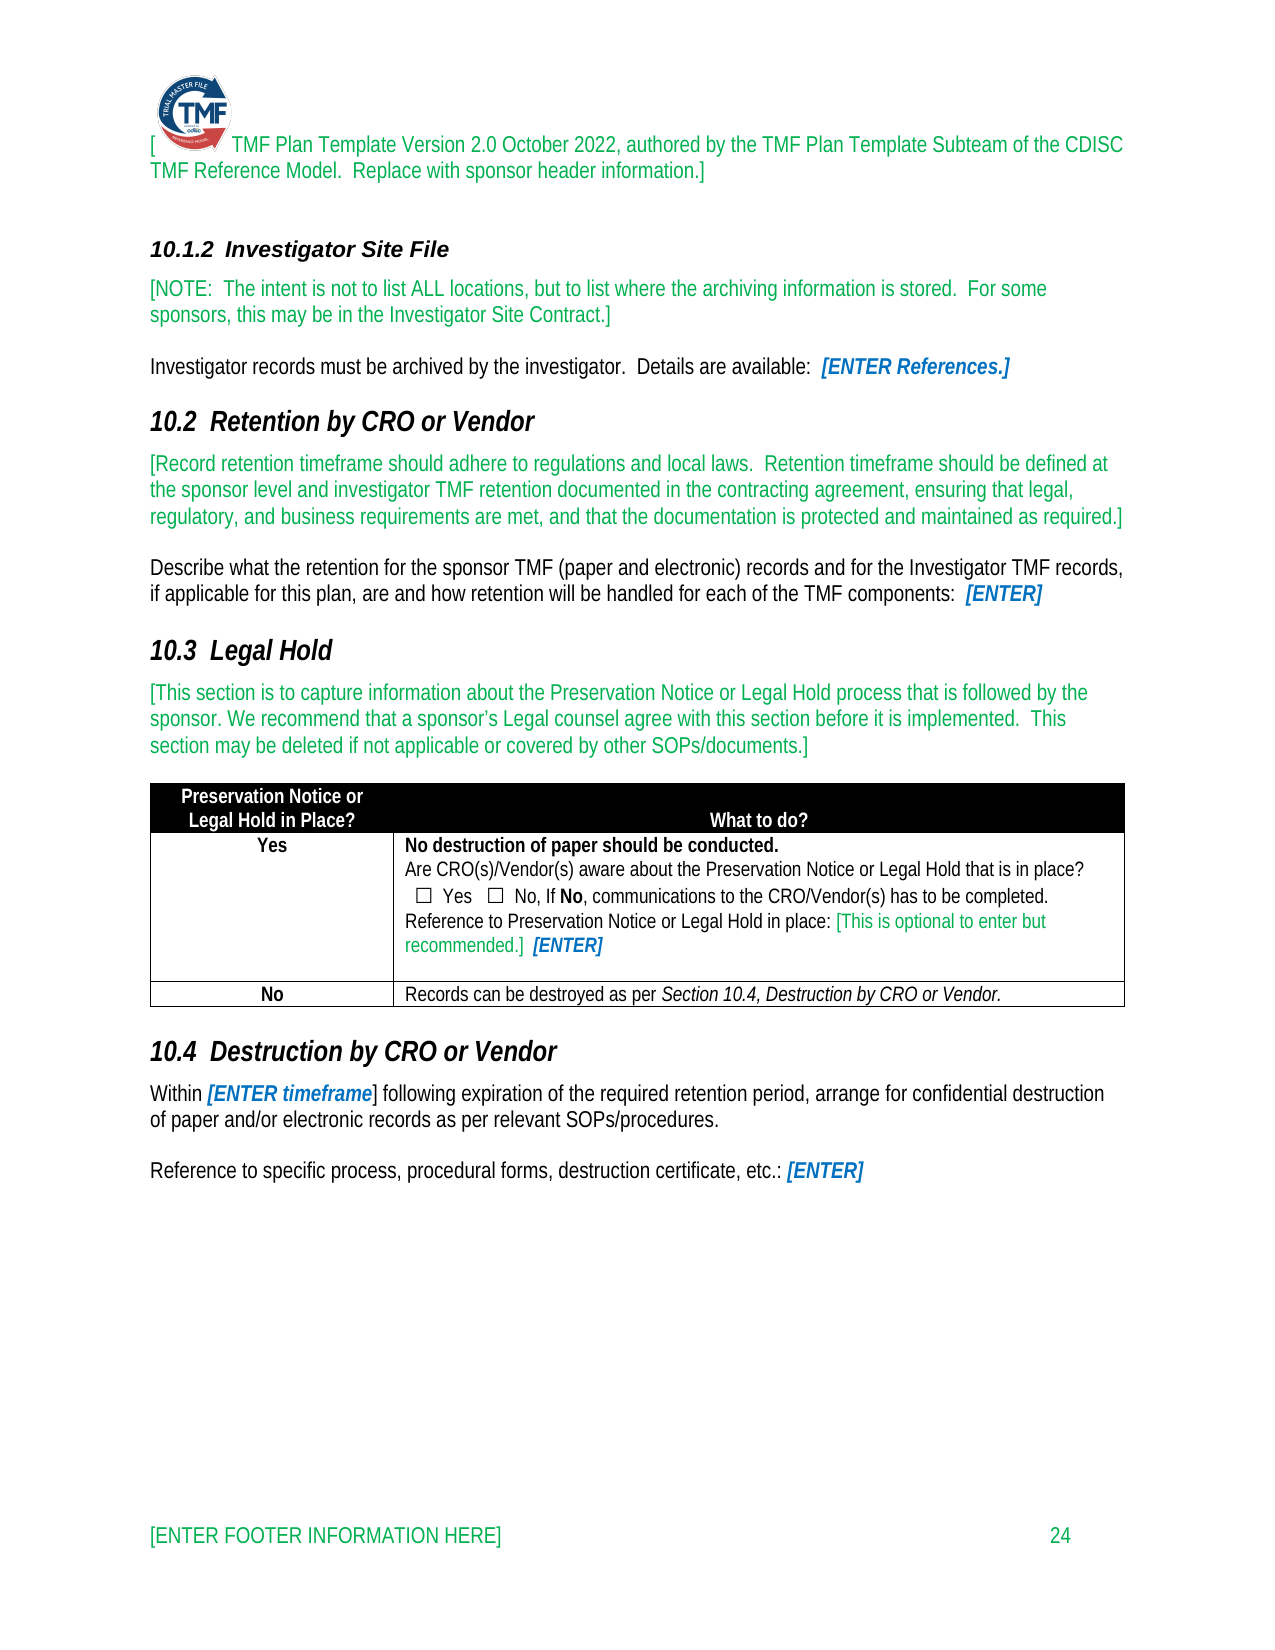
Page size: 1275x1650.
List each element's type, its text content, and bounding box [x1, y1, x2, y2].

text [Record retention timeframe should adhere to regulations and local laws. Retention timeframe should be defined at the sponsor level and investigator TMF retention documented in the contracting agreement, ensuring that legal, regulatory, and business requirements are met, and that the documentation is protected and maintained as required.] [150, 450, 1125, 529]
subtitle Destruction by CRO or Vendor [150, 1034, 1125, 1067]
table_cell Records can be destroyed as per Section 10.4, Destruction by CRO or Vendor. [394, 982, 1124, 1006]
text Reference to specific process, procedural forms, destruction certificate, etc.: [ENTER] [150, 1157, 1125, 1184]
table_cell No [151, 982, 393, 1006]
text [This section is to capture information about the Preservation Notice or Legal Hold process that is followed by the sponsor. We recommend that a sponsor’s Legal counsel agree with this section before it is implemented. This section may be deleted if not applicable or covered by other SOPs/documents.] [150, 679, 1125, 758]
picture [155, 75, 232, 152]
subtitle Retention by CRO or Vendor [150, 404, 1125, 437]
subtitle Legal Hold [150, 633, 1125, 666]
text Investigator records must be archived by the investigator. Details are available: [ENTER References.] [150, 353, 1125, 379]
table_cell No destruction of paper should be conducted. Are CRO(s)/Vendor(s) aware about the Preservation Notice or Legal Hold that is in place? Yes No, If No, communications to the CRO/Vendor(s) has to be completed. Reference to Preservation Notice or Legal Hold in place: [This is optional to enter but recommended.] [ENTER] [394, 833, 1124, 981]
table_header What to do? [394, 784, 1124, 832]
text Describe what the retention for the sponsor TMF (paper and electronic) records and for the Investigator TMF records, if applicable for this plan, are and how retention will be handled for each of the TMF components: [ENTER] [150, 554, 1125, 607]
text [NOTE: The intent is not to list ALL locations, but to list where the archiving information is stored. For some sponsors, this may be in the Investigator Site Contract.] [150, 275, 1125, 328]
table_cell Yes [151, 833, 393, 981]
subtitle Investigator Site File [150, 236, 1125, 262]
text Within [ENTER timeframe] following expiration of the required retention period, arrange for confidential destruction of paper and/or electronic records as per relevant SOPs/procedures. [150, 1079, 1125, 1132]
table_header Preservation Notice or Legal Hold in Place? [151, 784, 393, 832]
